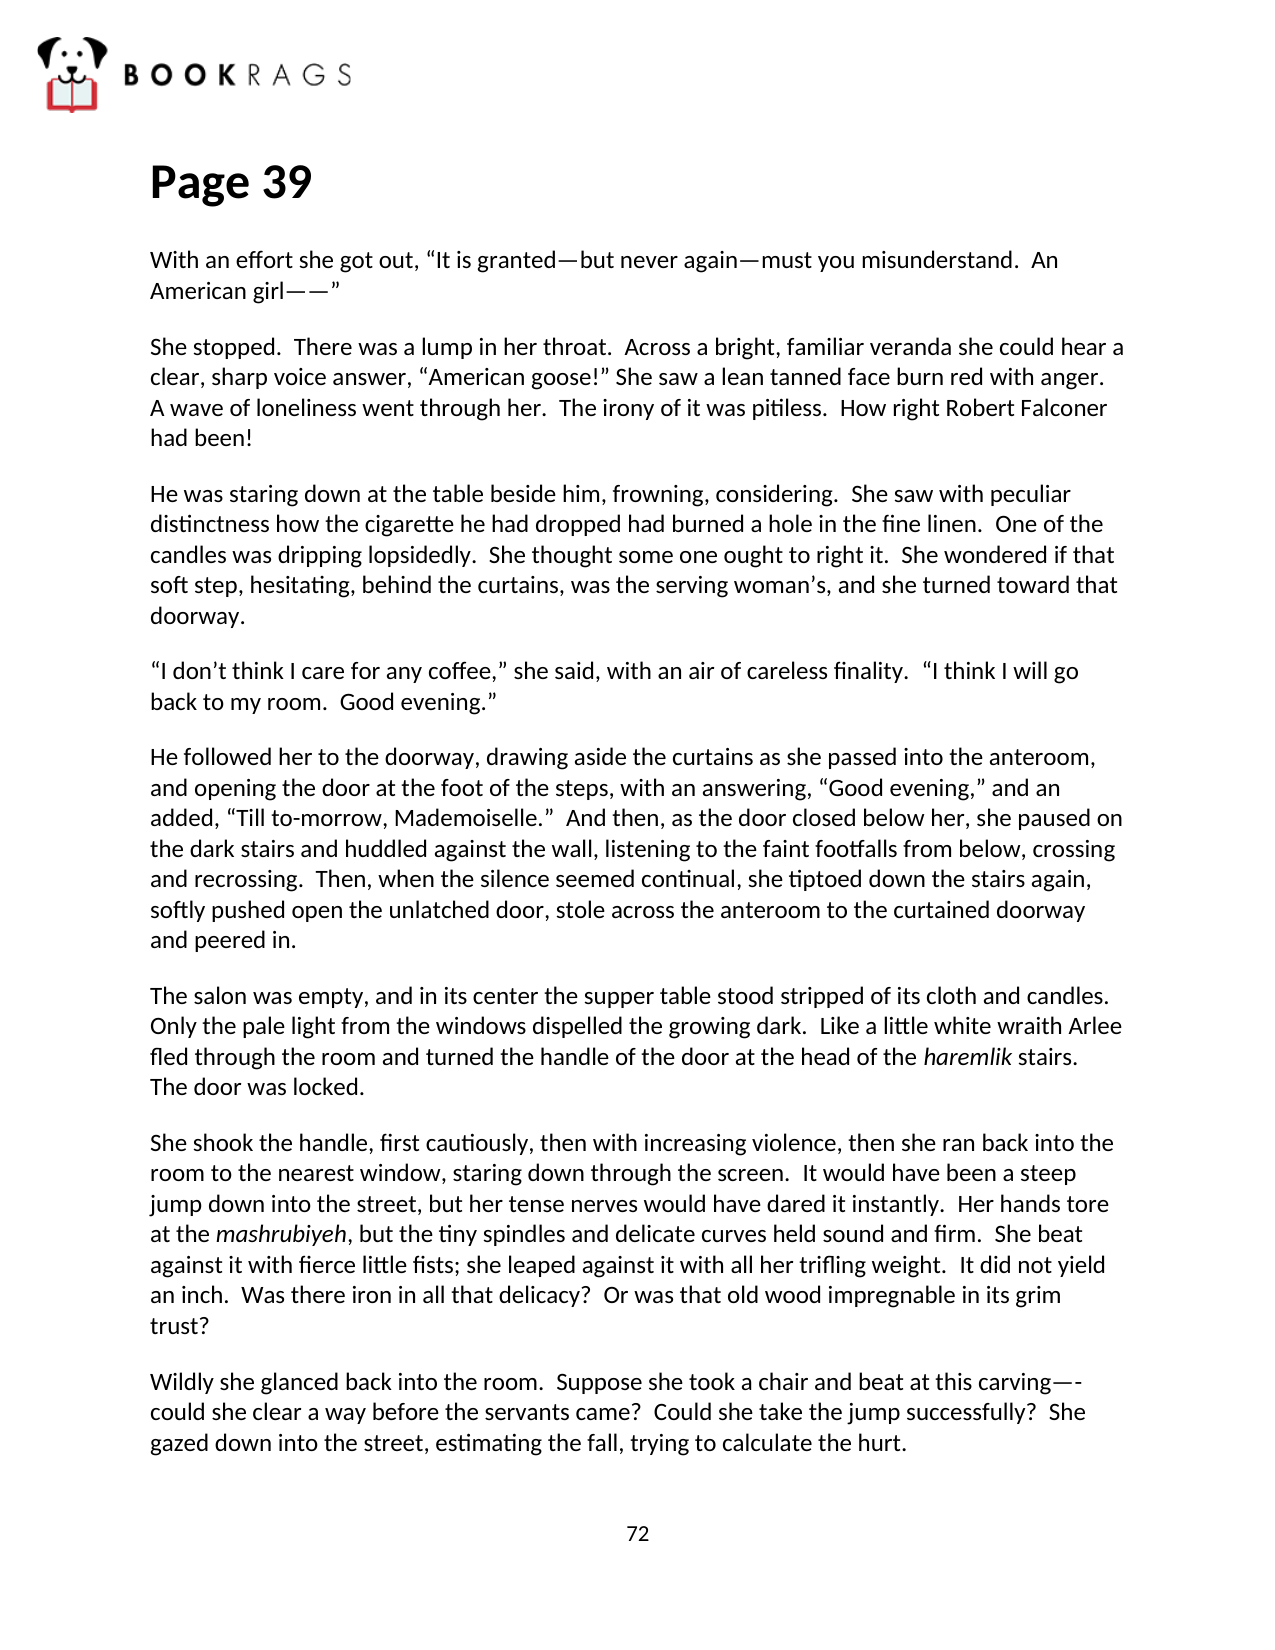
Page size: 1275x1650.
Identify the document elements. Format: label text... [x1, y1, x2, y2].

text Page 39 [150, 150, 1125, 211]
text Wildly she glanced back into the room. Suppose she took a chair and beat at this carving—­could she clear a way before the servants came? Could she take the jump successfully? She gazed down into the street, estimating the fall, trying to calculate the hurt. [150, 1366, 1125, 1457]
text He followed her to the doorway, drawing aside the curtains as she passed into the anteroom, and opening the door at the foot of the steps, with an answering, “Good evening,” and an added, “Till to-morrow, Mademoiselle.” And then, as the door closed below her, she paused on the dark stairs and huddled against the wall, listening to the faint footfalls from below, crossing and recrossing. Then, when the silence seemed continual, she tiptoed down the stairs again, softly pushed open the unlatched door, stole across the anteroom to the curtained doorway and peered in. [150, 741, 1125, 955]
picture [37, 37, 351, 113]
text She stopped. There was a lump in her throat. Across a bright, familiar veranda she could hear a clear, sharp voice answer, “American goose!” She saw a lean tanned face burn red with anger. A wave of loneliness went through her. The irony of it was pitiless. How right Robert Falconer had been! [150, 331, 1125, 453]
text With an effort she got out, “It is granted—­but never again—­must you misunderstand. An American girl——­” [150, 244, 1125, 306]
text He was staring down at the table beside him, frowning, considering. She saw with peculiar distinctness how the cigarette he had dropped had burned a hole in the fine linen. One of the candles was dripping lopsidedly. She thought some one ought to right it. She wondered if that soft step, hesitating, behind the curtains, was the serving woman’s, and she turned toward that doorway. [150, 478, 1125, 630]
text She shook the handle, first cautiously, then with increasing violence, then she ran back into the room to the nearest window, staring down through the screen. It would have been a steep jump down into the street, but her tense nerves would have dared it instantly. Her hands tore at the mashrubiyeh, but the tiny spindles and delicate curves held sound and firm. She beat against it with fierce little fists; she leaped against it with all her trifling weight. It did not yield an inch. Was there iron in all that delicacy? Or was that old wood impregnable in its grim trust? [150, 1127, 1125, 1341]
text The salon was empty, and in its center the supper table stood stripped of its cloth and candles. Only the pale light from the windows dispelled the growing dark. Like a little white wraith Arlee fled through the room and turned the handle of the door at the head of the haremlik stairs. The door was locked. [150, 980, 1125, 1102]
text “I don’t think I care for any coffee,” she said, with an air of careless finality. “I think I will go back to my room. Good evening.” [150, 655, 1125, 716]
